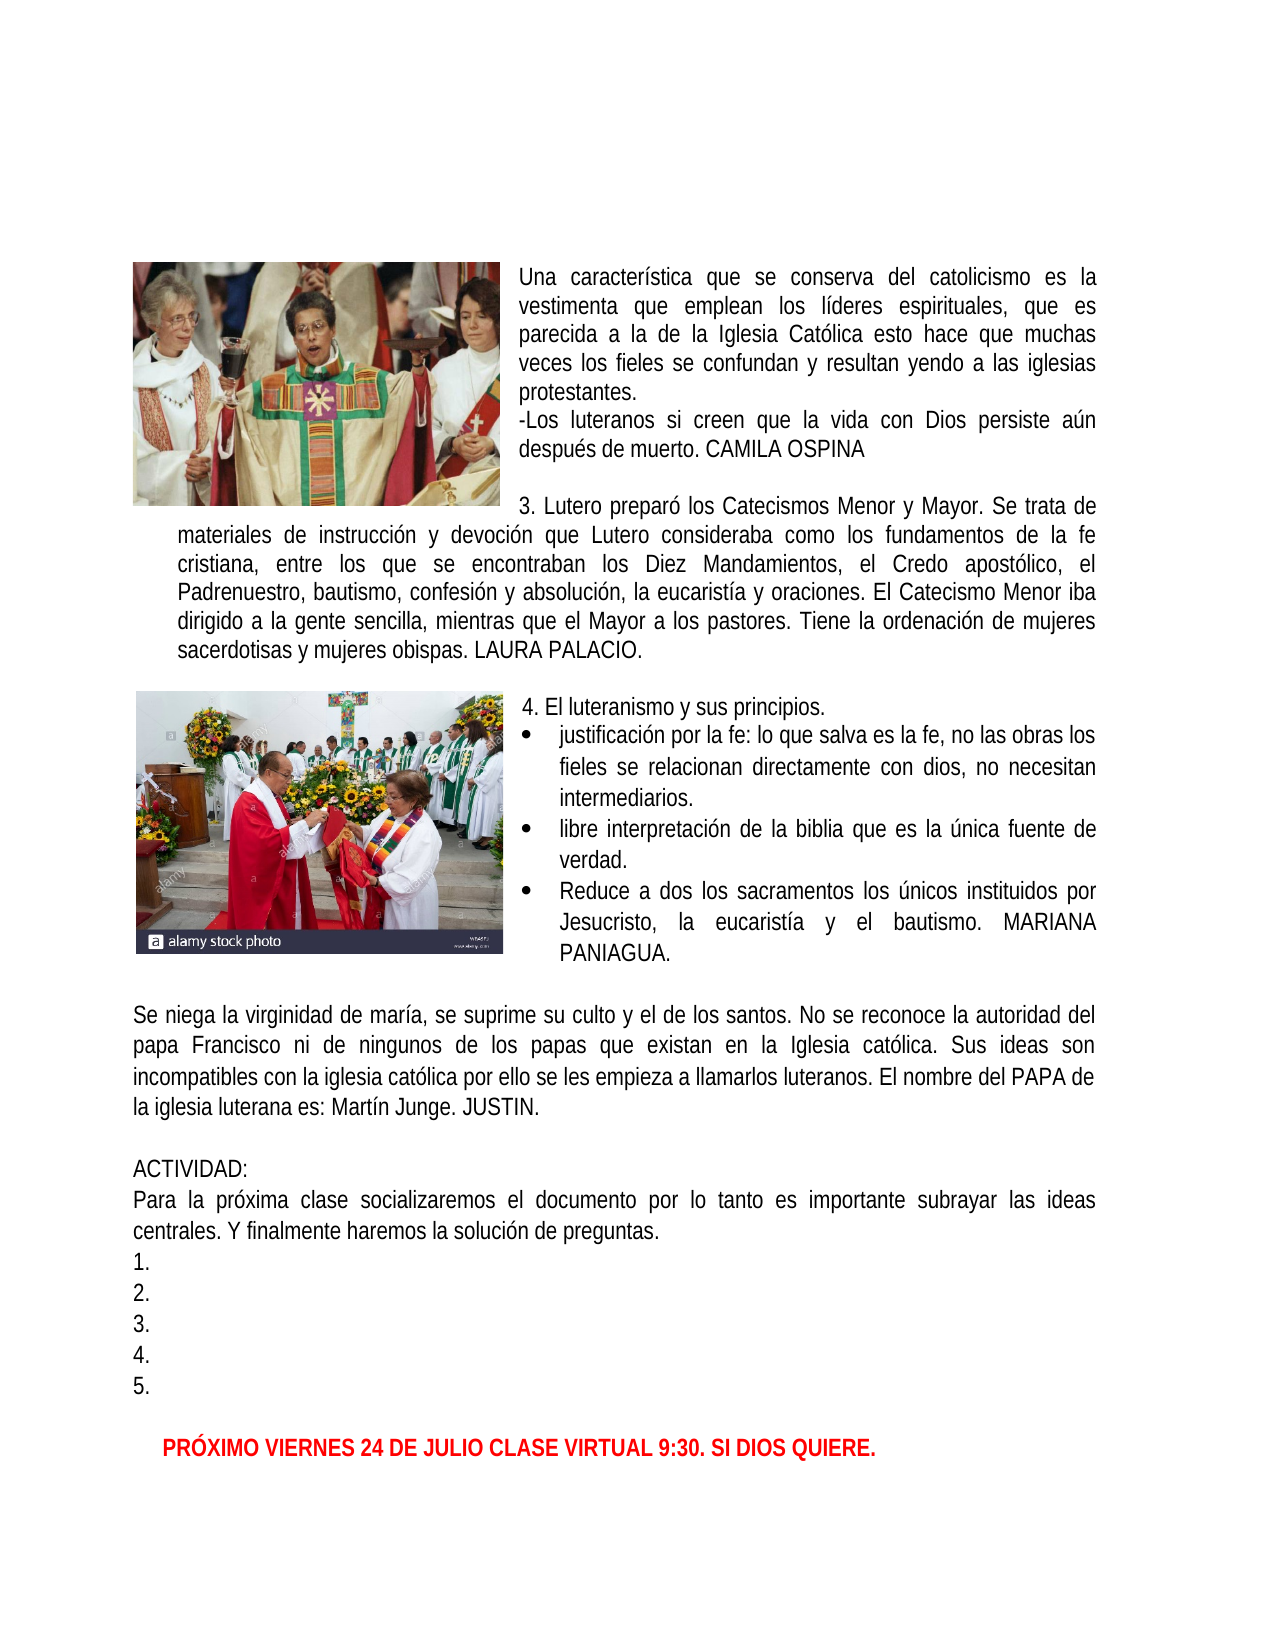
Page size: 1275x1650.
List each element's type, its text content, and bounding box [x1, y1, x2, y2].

text 4. El luteranismo y sus principios. [504, 692, 1098, 721]
list 2. [133, 1278, 1098, 1307]
list Para la próxima clase socializaremos el documento por lo tanto es importante subrayar las ideas centrales. Y finalmente haremos la solución de preguntas. [133, 1185, 1098, 1245]
text Una característica que se conserva del catolicismo es la vestimenta que emplean los líderes espirituales, que es parecida a la de la Iglesia Católica esto hace que muchas veces los fieles se confundan y resultan yendo a las iglesias protestantes. [500, 262, 1098, 405]
text -Los luteranos si creen que la vida con Dios persiste aún después de muerto. CAMILA OSPINA [500, 405, 1098, 463]
list ACTIVIDAD: [133, 1154, 1098, 1183]
list 5. [133, 1371, 1098, 1399]
list libre interpretación de la biblia que es la única fuente de verdad. [504, 813, 1098, 873]
list Reduce a dos los sacramentos los únicos instituidos por Jesucristo, la eucaristía y el bautismo. MARIANA PANIAGUA. [170, 876, 1098, 966]
list justificación por la fe: lo que salva es la fe, no las obras los fieles se relacionan directamente con dios, no necesitan intermediarios. [504, 721, 1098, 811]
text 3. Lutero preparó los Catecismos Menor y Mayor. Se trata de materiales de instrucción y devoción que Lutero consideraba como los fundamentos de la fe cristiana, entre los que se encontraban los Diez Mandamientos, el Credo apostólico, el Padrenuestro, bautismo, confesión y absolución, la eucaristía y oraciones. El Catecismo Menor iba dirigido a la gente sencilla, mientras que el Mayor a los pastores. Tiene la ordenación de mujeres sacerdotisas y mujeres obispas. LAURA PALACIO. [177, 491, 1098, 663]
list 3. [133, 1309, 1098, 1338]
list 1. [133, 1247, 1098, 1276]
list Se niega la virginidad de maría, se suprime su culto y el de los santos. No se reconoce la autoridad del papa Francisco ni de ningunos de los papas que existan en la Iglesia católica. Sus ideas son incompatibles con la iglesia católica por ello se les empieza a llamarlos luteranos. El nombre del PAPA de la iglesia luterana es: Martín Junge. JUSTIN. [133, 999, 1098, 1121]
list PRÓXIMO VIERNES 24 DE JULIO CLASE VIRTUAL 9:30. SI DIOS QUIERE. [162, 1433, 1098, 1461]
picture [136, 691, 504, 954]
list 4. [133, 1340, 1098, 1368]
picture [132, 262, 500, 506]
